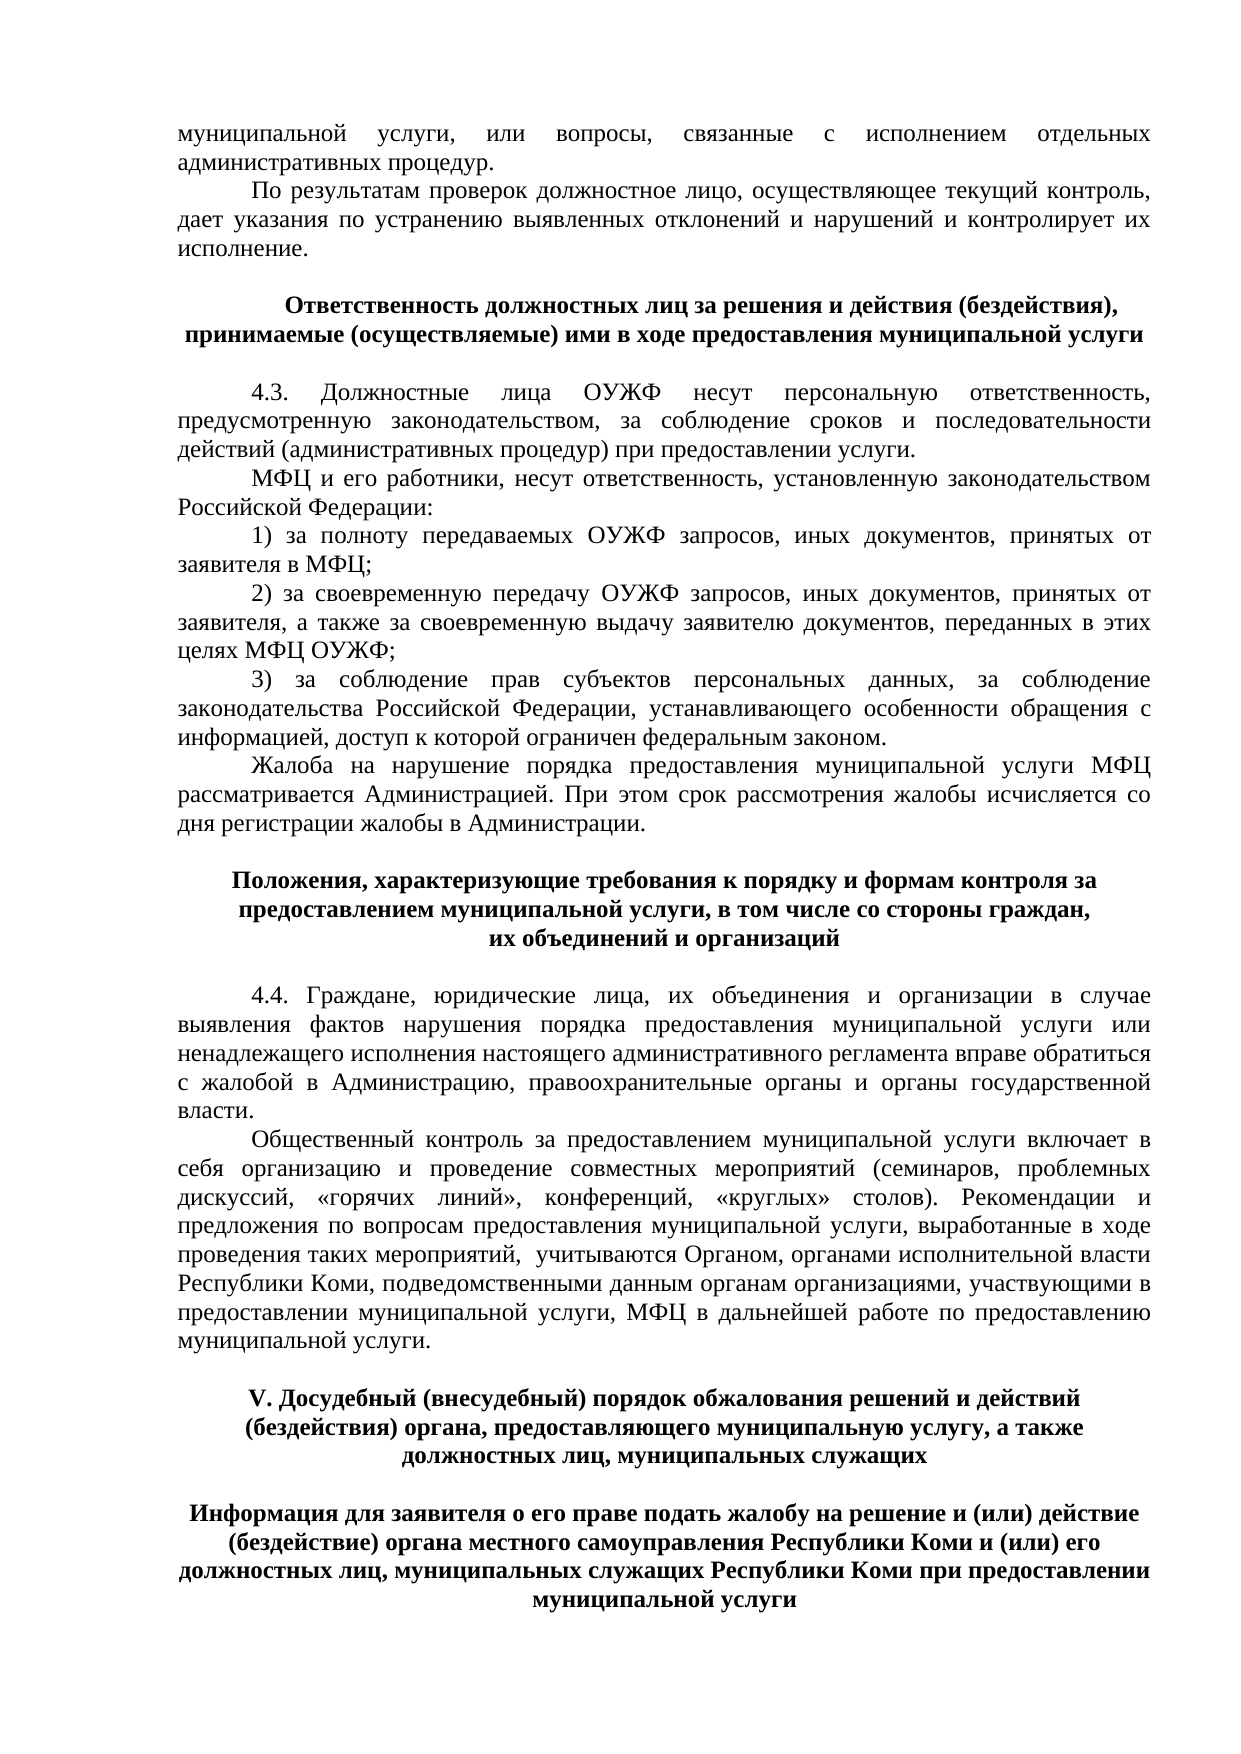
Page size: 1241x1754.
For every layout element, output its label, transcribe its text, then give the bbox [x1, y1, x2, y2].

text V. Досудебный (внесудебный) порядок обжалования решений и действий (бездействия) органа, предоставляющего муниципальную услугу, а также должностных лиц, муниципальных служащих [177, 1383, 1152, 1469]
text Положения, характеризующие требования к порядку и формам контроля за предоставлением муниципальной услуги, в том числе со стороны граждан, [177, 866, 1152, 923]
text Информация для заявителя о его праве подать жалобу на решение и (или) действие (бездействие) органа местного самоуправления Республики Коми и (или) его должностных лиц, муниципальных служащих Республики Коми при предоставлении муниципальной услуги [177, 1498, 1152, 1613]
text По результатам проверок должностное лицо, осуществляющее текущий контроль, дает указания по устранению выявленных отклонений и нарушений и контролирует их исполнение. [177, 176, 1152, 262]
text 4.3. Должностные лица ОУЖФ несут персональную ответственность, предусмотренную законодательством, за соблюдение сроков и последовательности действий (административных процедур) при предоставлении услуги. [177, 377, 1152, 463]
text их объединений и организаций [177, 923, 1152, 952]
text 4.4. Граждане, юридические лица, их объединения и организации в случае выявления фактов нарушения порядка предоставления муниципальной услуги или ненадлежащего исполнения настоящего административного регламента вправе обратиться с жалобой в Администрацию, правоохранительные органы и органы государственной власти. [177, 981, 1152, 1124]
text Ответственность должностных лиц за решения и действия (бездействия), принимаемые (осуществляемые) ими в ходе предоставления муниципальной услуги [177, 291, 1152, 348]
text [177, 118, 1152, 176]
text Жалоба на нарушение порядка предоставления муниципальной услуги МФЦ рассматривается Администрацией. При этом срок рассмотрения жалобы исчисляется со дня регистрации жалобы в Администрации. [177, 751, 1152, 837]
text 2) за своевременную передачу ОУЖФ запросов, иных документов, принятых от заявителя, а также за своевременную выдачу заявителю документов, переданных в этих целях МФЦ ОУЖФ; [177, 578, 1152, 664]
text Общественный контроль за предоставлением муниципальной услуги включает в себя организацию и проведение совместных мероприятий (семинаров, проблемных дискуссий, «горячих линий», конференций, «круглых» столов). Рекомендации и предложения по вопросам предоставления муниципальной услуги, выработанные в ходе проведения таких мероприятий, учитываются Органом, органами исполнительной власти Республики Коми, подведомственными данным органам организациями, участвующими в предоставлении муниципальной услуги, МФЦ в дальнейшей работе по предоставлению муниципальной услуги. [177, 1124, 1152, 1354]
text МФЦ и его работники, несут ответственность, установленную законодательством Российской Федерации: [177, 463, 1152, 521]
text 1) за полноту передаваемых ОУЖФ запросов, иных документов, принятых от заявителя в МФЦ; [177, 521, 1152, 578]
text 3) за соблюдение прав субъектов персональных данных, за соблюдение законодательства Российской Федерации, устанавливающего особенности обращения с информацией, доступ к которой ограничен федеральным законом. [177, 664, 1152, 751]
